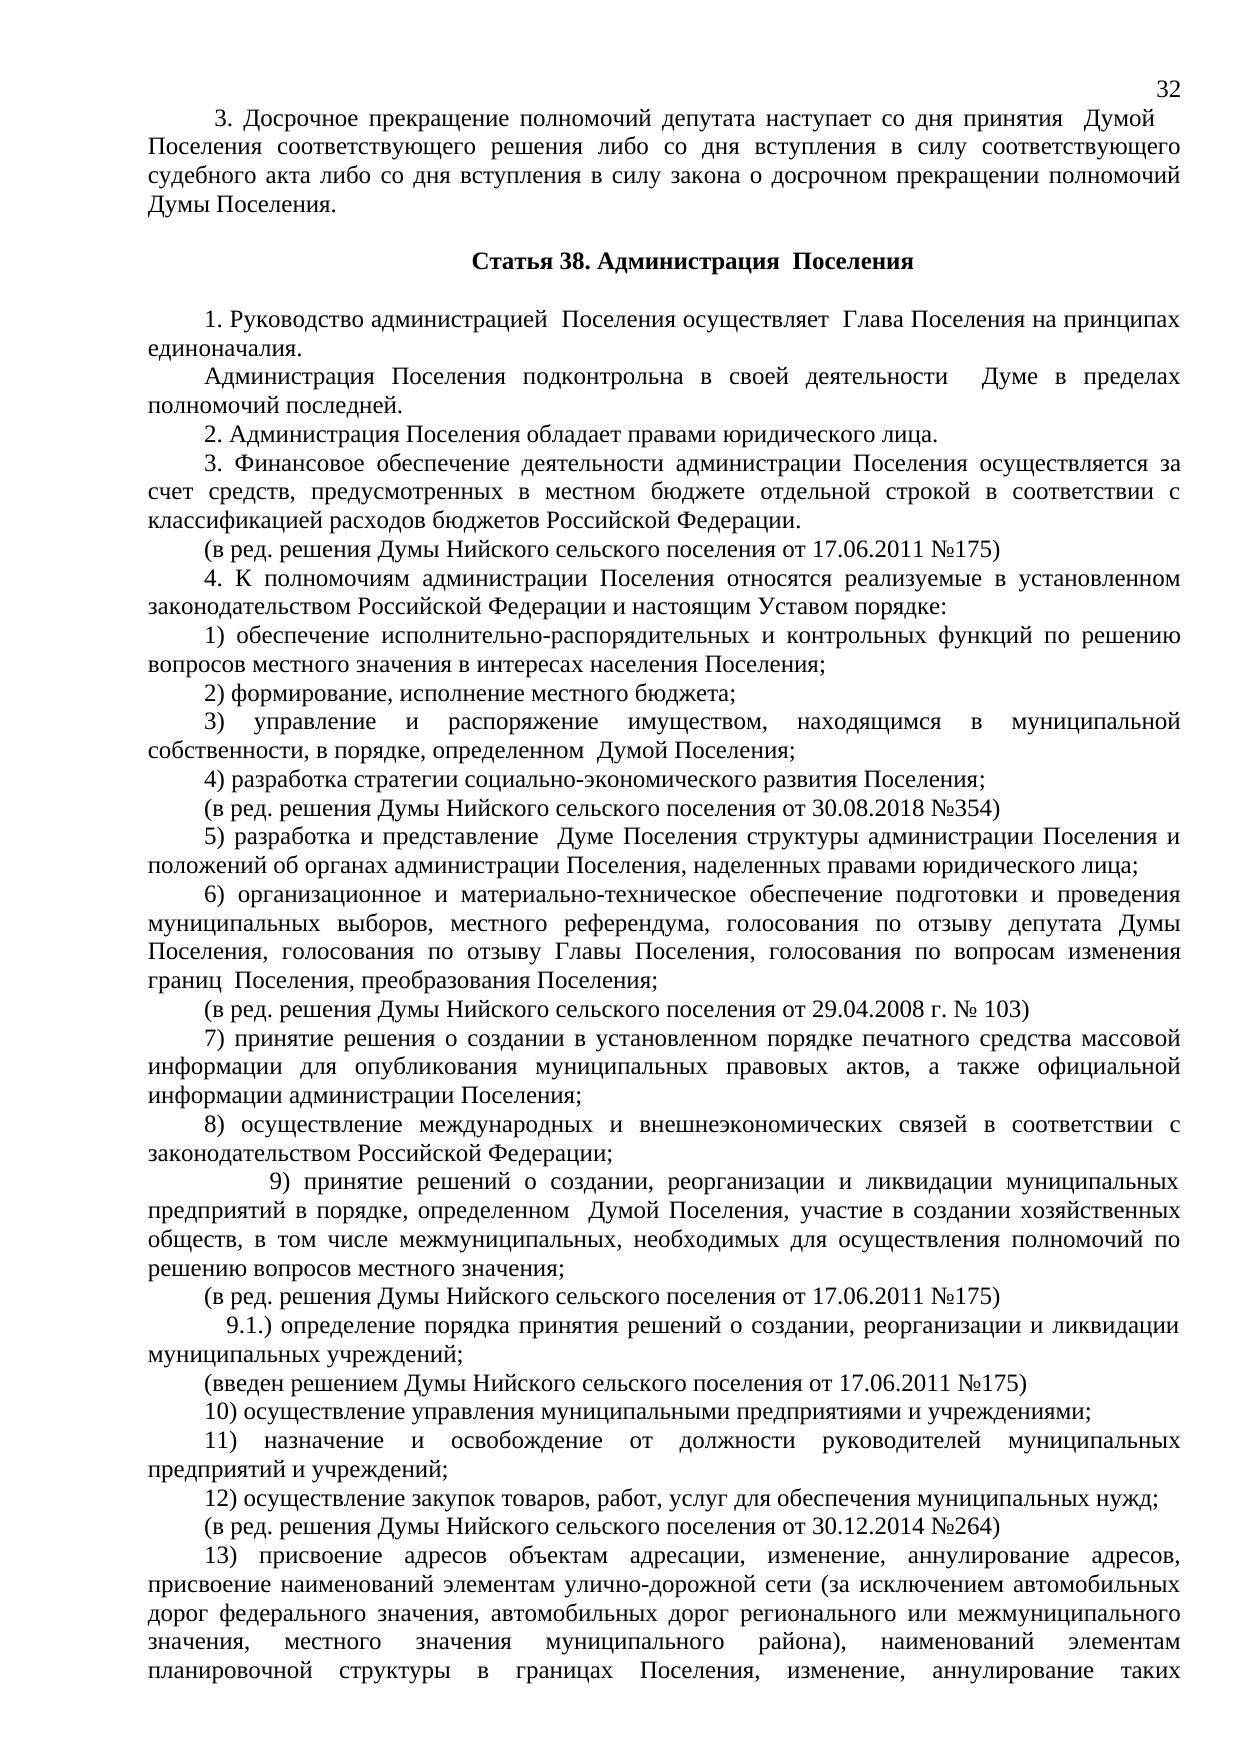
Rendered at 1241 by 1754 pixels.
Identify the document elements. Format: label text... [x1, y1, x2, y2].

text 9.1.) определение порядка принятия решений о создании, реорганизации и ликвидации муниципальных учреждений; [148, 1310, 1181, 1368]
text 3. Досрочное прекращение полномочий депутата наступает со дня принятия Думой Поселения соответствующего решения либо со дня вступления в силу соответствующего судебного акта либо со дня вступления в силу закона о досрочном прекращении полномочий Думы Поселения. [148, 103, 1182, 218]
text 4. К полномочиям администрации Поселения относятся реализуемые в установленном законодательством Российской Федерации и настоящим Уставом порядке: [148, 563, 1182, 620]
text (в ред. решения Думы Нийского сельского поселения от 17.06.2011 №175) [148, 1281, 1181, 1310]
text 1) обеспечение исполнительно-распорядительных и контрольных функций по решению вопросов местного значения в интересах населения Поселения; [148, 620, 1182, 678]
text (в ред. решения Думы Нийского сельского поселения от 29.04.2008 г. № 103) [148, 994, 1182, 1023]
text (введен решением Думы Нийского сельского поселения от 17.06.2011 №175) [148, 1368, 1181, 1396]
text 1. Руководство администрацией Поселения осуществляет Глава Поселения на принципах единоначалия. [148, 304, 1182, 361]
text 5) разработка и представление Думе Поселения структуры администрации Поселения и положений об органах администрации Поселения, наделенных правами юридического лица; [148, 821, 1182, 879]
text 10) осуществление управления муниципальными предприятиями и учреждениями; [148, 1396, 1182, 1425]
text 4) разработка стратегии социально-экономического развития Поселения; [148, 764, 1182, 793]
text 8) осуществление международных и внешнеэкономических связей в соответствии с законодательством Российской Федерации; [148, 1109, 1182, 1166]
text 3. Финансовое обеспечение деятельности администрации Поселения осуществляется за счет средств, предусмотренных в местном бюджете отдельной строкой в соответствии с классификацией расходов бюджетов Российской Федерации. [148, 448, 1182, 534]
text (в ред. решения Думы Нийского сельского поселения от 30.08.2018 №354) [148, 793, 1182, 821]
text Статья 38. Администрация Поселения [148, 246, 1182, 275]
text 6) организационное и материально-техническое обеспечение подготовки и проведения муниципальных выборов, местного референдума, голосования по отзыву депутата Думы Поселения, голосования по отзыву Главы Поселения, голосования по вопросам изменения границ Поселения, преобразования Поселения; [148, 879, 1182, 994]
text 12) осуществление закупок товаров, работ, услуг для обеспечения муниципальных нужд; [148, 1483, 1182, 1511]
text 9) принятие решений о создании, реорганизации и ликвидации муниципальных предприятий в порядке, определенном Думой Поселения, участие в создании хозяйственных обществ, в том числе межмуниципальных, необходимых для осуществления полномочий по решению вопросов местного значения; [148, 1166, 1181, 1281]
text (в ред. решения Думы Нийского сельского поселения от 30.12.2014 №264) [148, 1511, 1182, 1540]
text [148, 1540, 1182, 1684]
text (в ред. решения Думы Нийского сельского поселения от 17.06.2011 №175) [148, 534, 1182, 563]
text 2) формирование, исполнение местного бюджета; [148, 678, 1182, 706]
text 3) управление и распоряжение имуществом, находящимся в муниципальной собственности, в порядке, определенном Думой Поселения; [148, 706, 1182, 764]
text 11) назначение и освобождение от должности руководителей муниципальных предприятий и учреждений; [148, 1425, 1182, 1483]
text 2. Администрация Поселения обладает правами юридического лица. [148, 419, 1182, 448]
text 7) принятие решения о создании в установленном порядке печатного средства массовой информации для опубликования муниципальных правовых актов, а также официальной информации администрации Поселения; [148, 1023, 1182, 1109]
text Администрация Поселения подконтрольна в своей деятельности Думе в пределах полномочий последней. [148, 361, 1182, 419]
